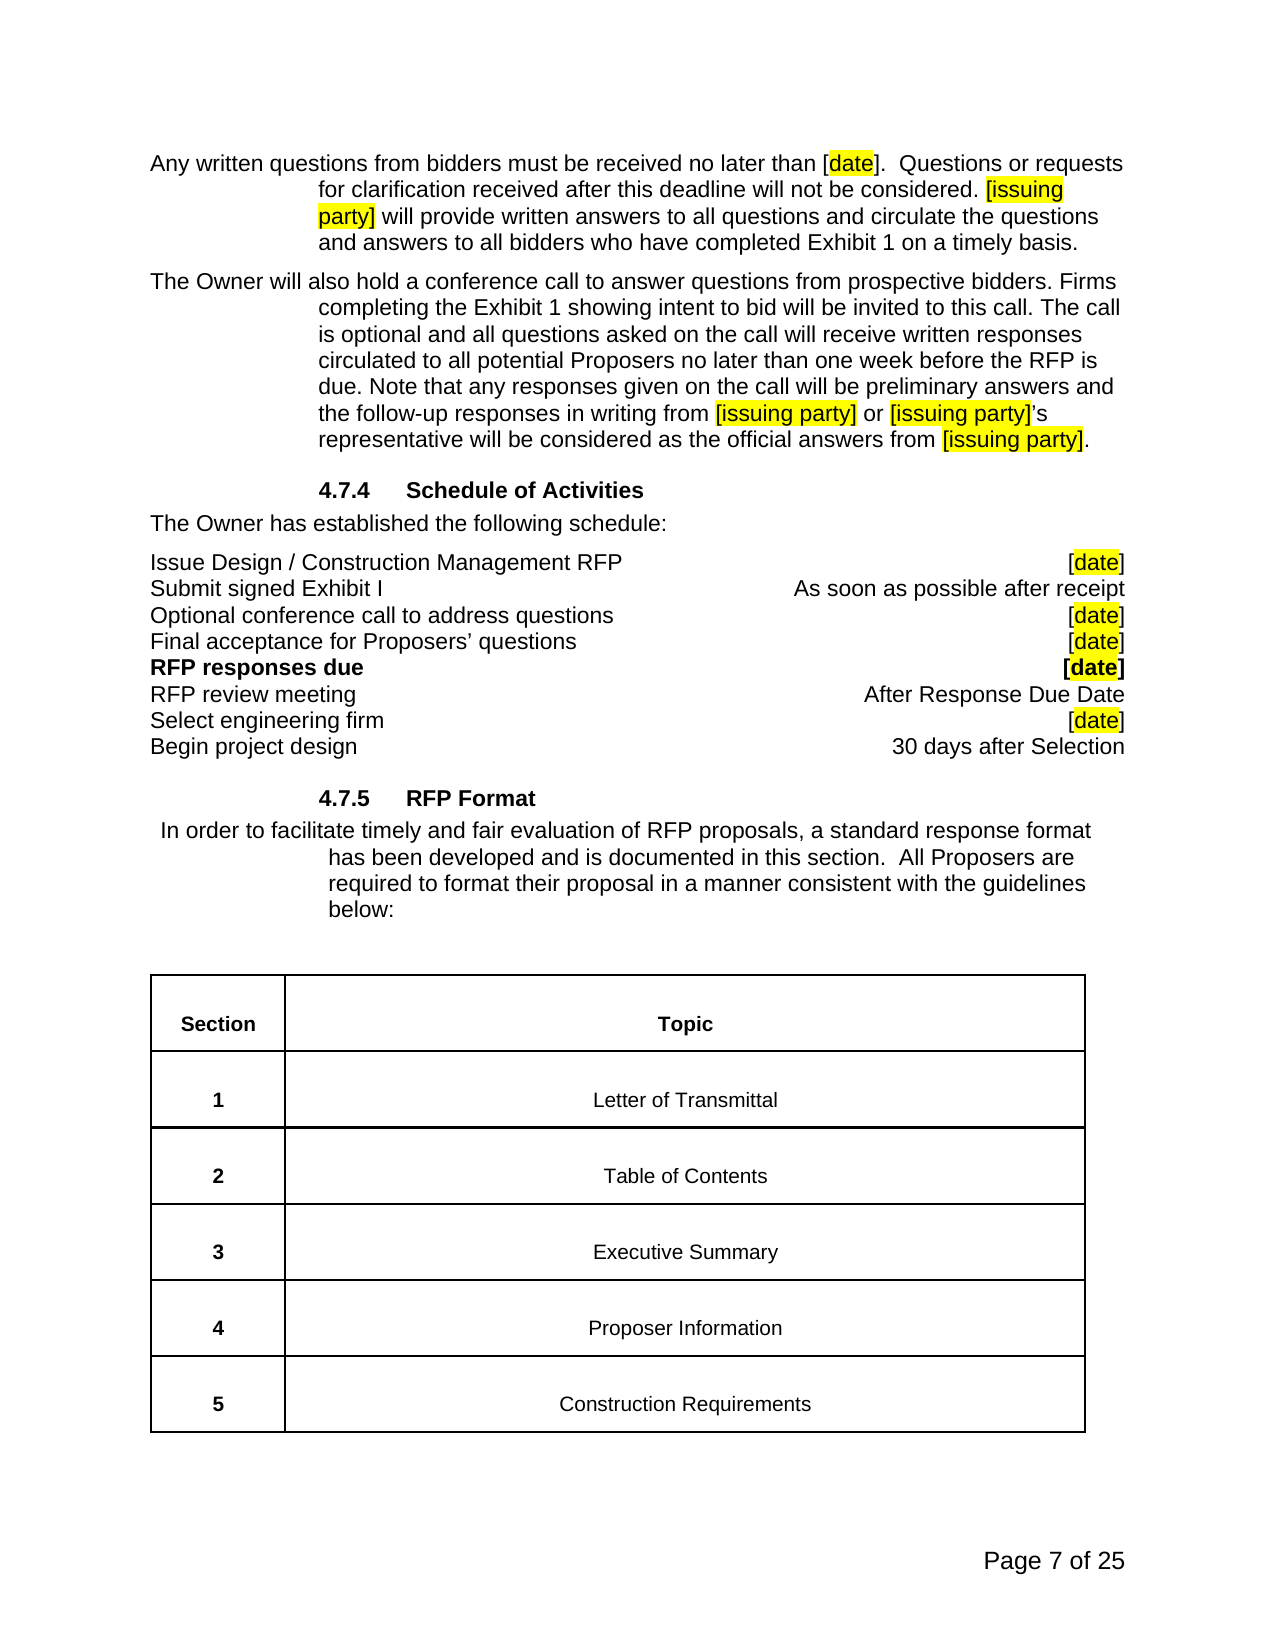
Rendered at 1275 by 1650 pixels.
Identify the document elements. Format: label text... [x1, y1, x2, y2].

text Begin project design 30 days after Selection [0, 733, 1125, 760]
text Issue Design / Construction Management RFP [date] [150, 549, 1074, 575]
text Select engineering firm [date] [0, 707, 1074, 733]
table_cell Table of Contents [286, 1129, 1084, 1202]
text RFP responses due [date] [0, 654, 1070, 681]
text Submit signed Exhibit I As soon as possible after receipt [150, 575, 1125, 602]
text The Owner has established the following schedule: [150, 510, 1125, 536]
subtitle RFP Format [319, 785, 1125, 811]
table_cell Proposer Information [286, 1281, 1084, 1355]
text In order to facilitate timely and fair evaluation of RFP proposals, a standard response format has been developed and is documented in this section. All Proposers are required to format their proposal in a manner consistent with the guidelines below: [160, 817, 1125, 923]
text The Owner will also hold a conference call to answer questions from prospective bidders. Firms completing the Exhibit 1 showing intent to bid will be invited to this call. The call is optional and all questions asked on the call will receive written responses circulated to all potential Proposers no later than one week before the RFP is due. Note that any responses given on the call will be preliminary answers and the follow-up responses in writing from [issuing party] or [issuing party]’s representative will be considered as the official answers from [issuing party]. [150, 268, 1125, 452]
table_cell 4 [152, 1281, 284, 1355]
table_cell Letter of Transmittal [286, 1052, 1084, 1126]
table_cell 5 [152, 1357, 284, 1431]
text Any written questions from bidders must be received no later than [date]. Questions or requests for clarification received after this deadline will not be considered. [issuing party] will provide written answers to all questions and circulate the questions and answers to all bidders who have completed Exhibit 1 on a timely basis. [150, 150, 1125, 255]
table_cell 2 [152, 1129, 284, 1202]
table_cell Construction Requirements [286, 1357, 1084, 1431]
table_cell 1 [152, 1052, 284, 1126]
text Optional conference call to address questions [date] [0, 602, 1074, 628]
subtitle Schedule of Activities [319, 477, 1125, 504]
table_header Section [152, 976, 284, 1050]
table_cell 3 [152, 1205, 284, 1279]
text Final acceptance for Proposers’ questions [date] [0, 628, 1074, 654]
table_header Topic [286, 976, 1084, 1050]
table_cell Executive Summary [286, 1205, 1084, 1279]
text RFP review meeting After Response Due Date [0, 681, 1125, 707]
